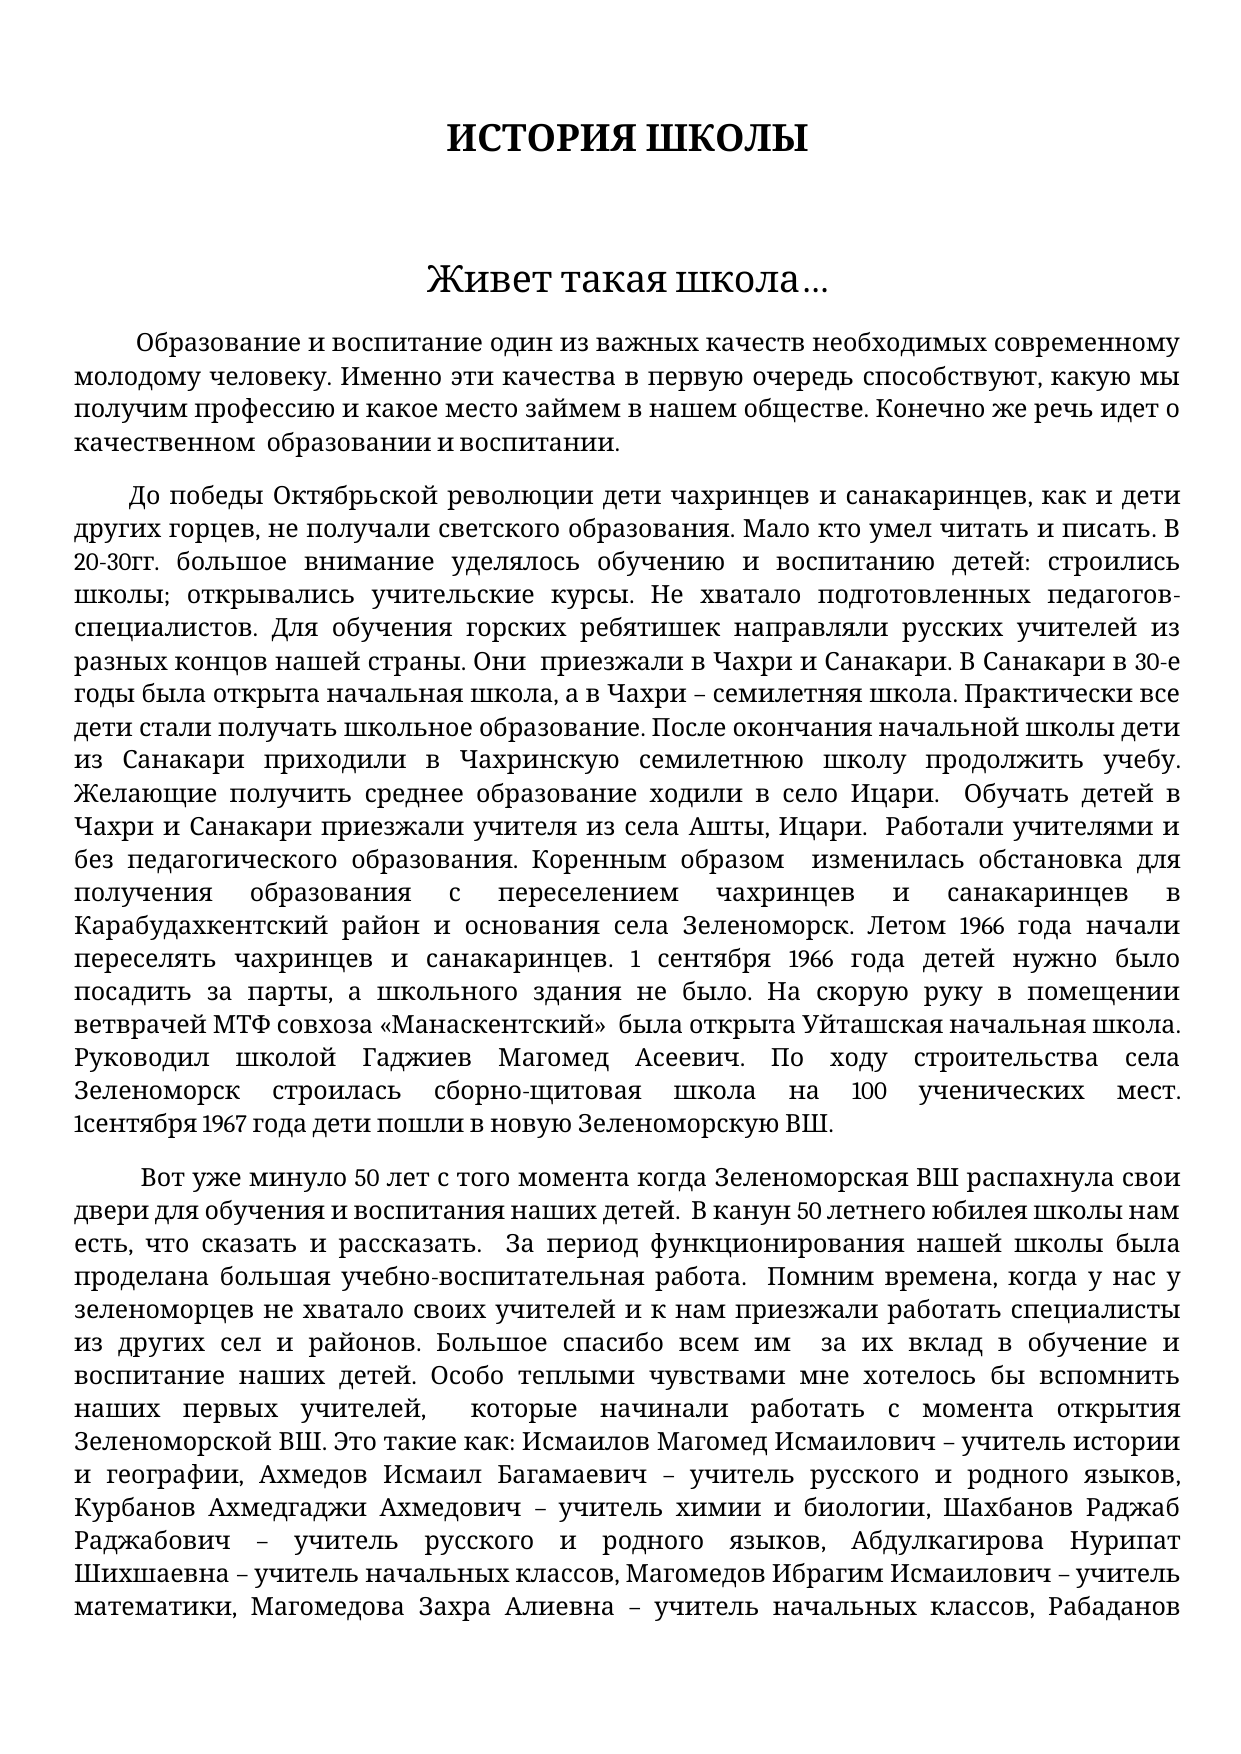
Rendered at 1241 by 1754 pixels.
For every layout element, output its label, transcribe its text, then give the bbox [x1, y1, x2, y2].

text Образование и воспитание один из важных качеств необходимых современному молодому человеку. Именно эти качества в первую очередь способствуют, какую мы получим профессию и какое место займем в нашем обществе. Конечно же речь идет о качественном образовании и воспитании. [74, 329, 1181, 457]
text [74, 1163, 1181, 1622]
text ИСТОРИЯ ШКОЛЫ [74, 118, 1181, 161]
text До победы Октябрьской революции дети чахринцев и санакаринцев, как и дети других горцев, не получали светского образования. Мало кто умел читать и писать. В 20-30гг. большое внимание уделялось обучению и воспитанию детей: строились школы; открывались учительские курсы. Не хватало подготовленных педагогов-специалистов. Для обучения горских ребятишек направляли русских учителей из разных концов нашей страны. Они приезжали в Чахри и Санакари. В Санакари в 30-е годы была открыта начальная школа, а в Чахри – семилетняя школа. Практически все дети стали получать школьное образование. После окончания начальной школы дети из Санакари приходили в Чахринскую семилетнюю школу продолжить учебу. Желающие получить среднее образование ходили в село Ицари. Обучать детей в Чахри и Санакари приезжали учителя из села Ашты, Ицари. Работали учителями и без педагогического образования. Коренным образом изменилась обстановка для получения образования с переселением чахринцев и санакаринцев в Карабудахкентский район и основания села Зеленоморск. Летом 1966 года начали переселять чахринцев и санакаринцев. 1 сентября 1966 года детей нужно было посадить за парты, а школьного здания не было. На скорую руку в помещении ветврачей МТФ совхоза «Манаскентский» была открыта Уйташская начальная школа. Руководил школой Гаджиев Магомед Асеевич. По ходу строительства села Зеленоморск строилась сборно-щитовая школа на 100 ученических мест. 1сентября 1967 года дети пошли в новую Зеленоморскую ВШ. [74, 482, 1181, 1138]
text Живет такая школа… [74, 259, 1181, 302]
